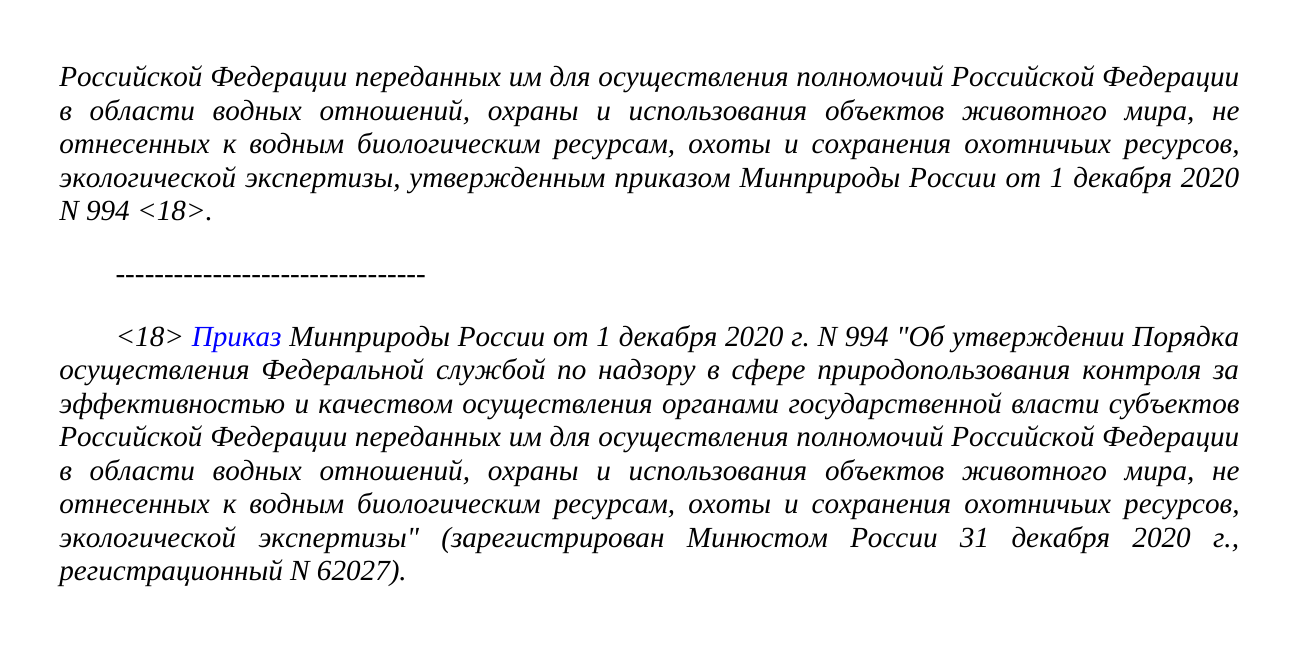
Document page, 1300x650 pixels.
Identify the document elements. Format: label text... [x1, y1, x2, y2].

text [59, 59, 1240, 227]
text -------------------------------- [59, 256, 1240, 289]
text <18> Приказ Минприроды России от 1 декабря 2020 г. N 994 "Об утверждении Порядка осуществления Федеральной службой по надзору в сфере природопользования контроля за эффективностью и качеством осуществления органами государственной власти субъектов Российской Федерации переданных им для осуществления полномочий Российской Федерации в области водных отношений, охраны и использования объектов животного мира, не отнесенных к водным биологическим ресурсам, охоты и сохранения охотничьих ресурсов, экологической экспертизы" (зарегистрирован Минюстом России 31 декабря 2020 г., регистрационный N 62027). [59, 319, 1240, 587]
